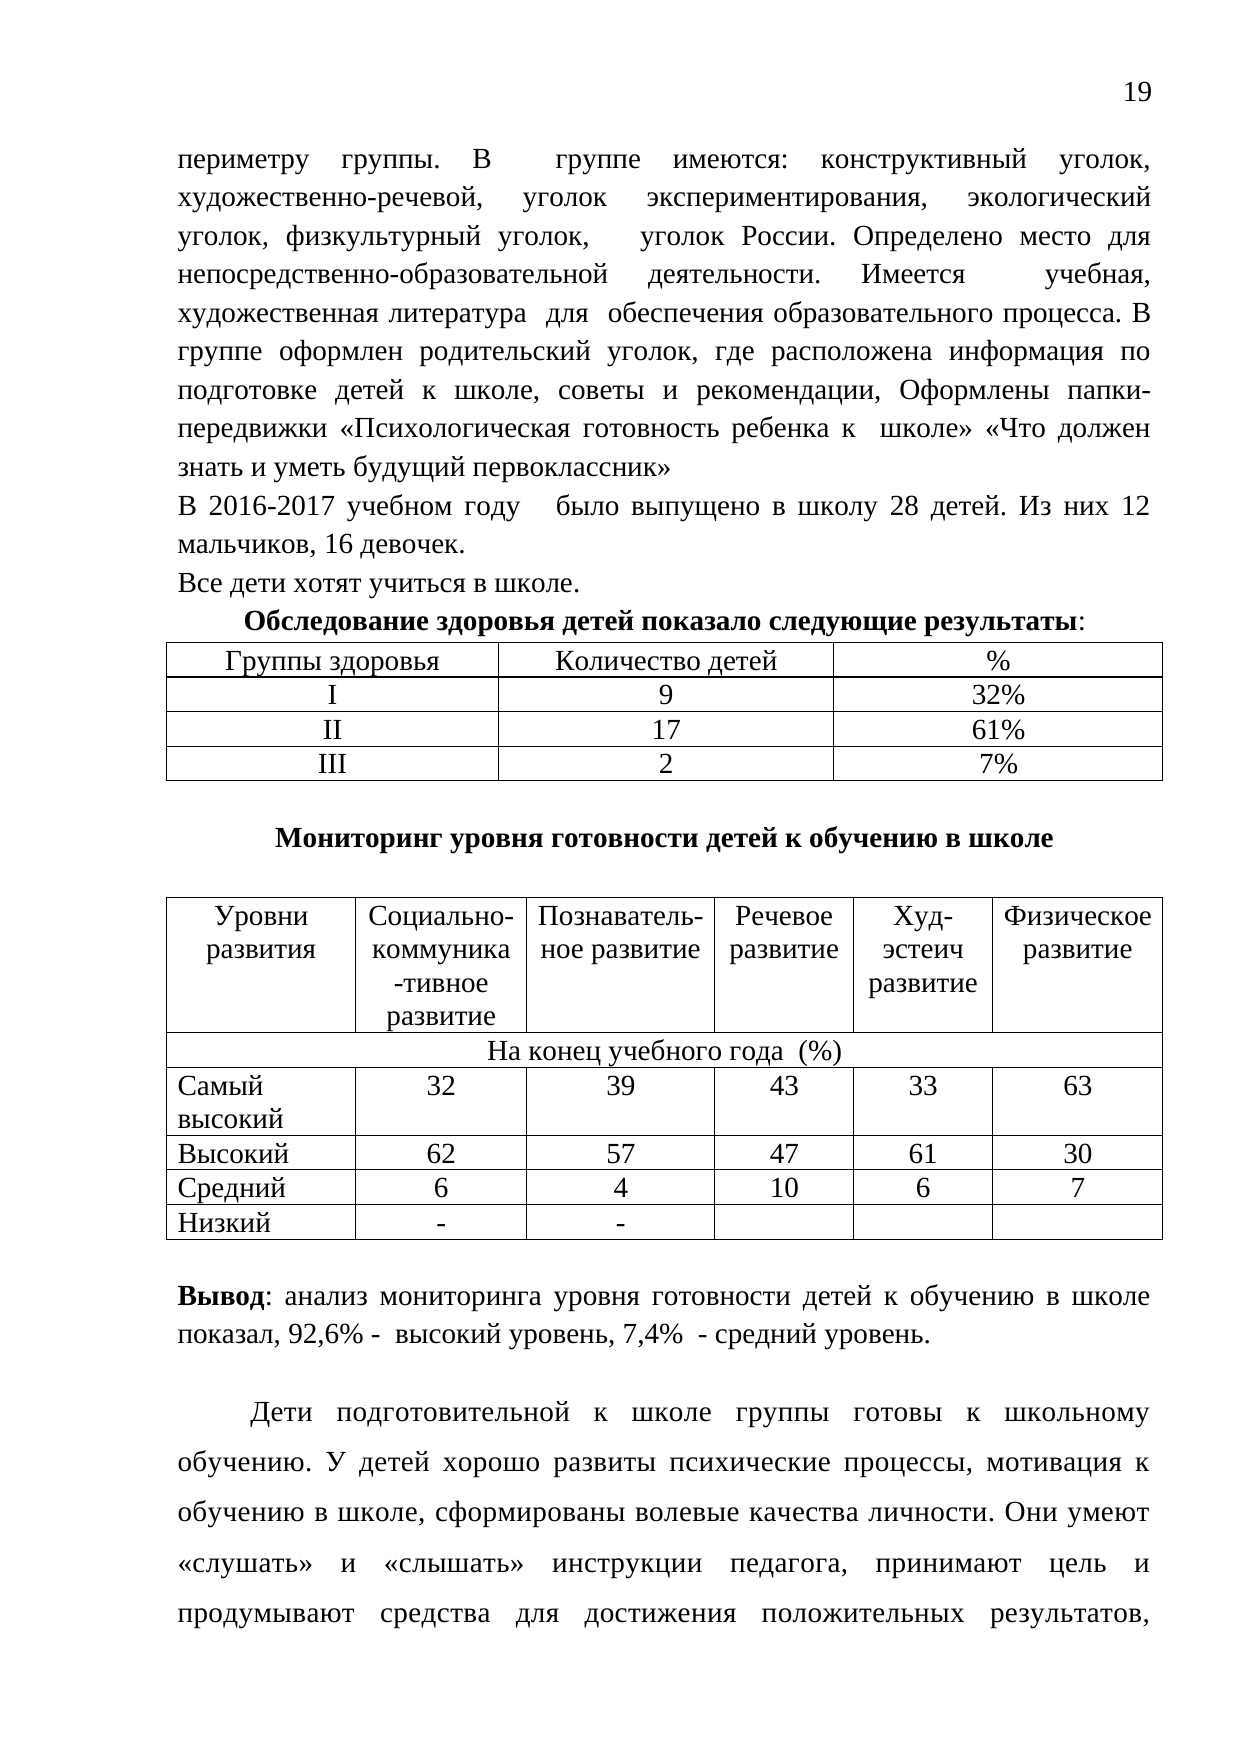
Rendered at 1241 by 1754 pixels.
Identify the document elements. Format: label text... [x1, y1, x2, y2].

table_cell 6 [356, 1170, 526, 1204]
table_cell 17 [499, 712, 833, 746]
table_cell 61% [834, 712, 1162, 746]
table_cell 61 [854, 1136, 992, 1169]
table_cell [993, 1205, 1162, 1238]
text Мониторинг уровня готовности детей к обучению в школе [177, 820, 1152, 853]
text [177, 141, 1152, 483]
table_cell Средний [167, 1170, 355, 1204]
text В 2016-2017 учебном году было выпущено в школу 28 детей. Из них 12 мальчиков, 16 девочек. [177, 488, 1152, 560]
table_header Социально-коммуника-тивное развитие [356, 898, 526, 1032]
table_cell 63 [993, 1068, 1162, 1135]
table_header Речевое развитие [715, 898, 853, 1032]
table_cell 32% [834, 678, 1162, 711]
table_cell III [167, 747, 498, 780]
table_cell 2 [499, 747, 833, 780]
table_cell [715, 1205, 853, 1238]
table_cell 43 [715, 1068, 853, 1135]
text Все дети хотят учиться в школе. [177, 565, 1152, 598]
table_cell На конец учебного года (%) [167, 1033, 1162, 1067]
table_cell - [356, 1205, 526, 1238]
table_cell Высокий [167, 1136, 355, 1169]
table_header Количество детей [499, 643, 833, 676]
table_header Физическое развитие [993, 898, 1162, 1032]
table_header % [834, 643, 1162, 676]
table_header Познаватель-ное развитие [527, 898, 714, 1032]
table_cell 7% [834, 747, 1162, 780]
table_cell 4 [527, 1170, 714, 1204]
table_cell 32 [356, 1068, 526, 1135]
table_cell 10 [715, 1170, 853, 1204]
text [177, 1394, 1152, 1628]
table_cell 33 [854, 1068, 992, 1135]
table_cell 6 [854, 1170, 992, 1204]
table_header Группы здоровья [167, 643, 498, 676]
text Вывод: анализ мониторинга уровня готовности детей к обучению в школе показал, 92,6% - высокий уровень, 7,4% - средний уровень. [177, 1278, 1152, 1350]
table_cell II [167, 712, 498, 746]
table_cell I [167, 678, 498, 711]
text Обследование здоровья детей показало следующие результаты: [177, 603, 1152, 637]
table_cell 62 [356, 1136, 526, 1169]
table_cell Самый высокий [167, 1068, 355, 1135]
table_header Уровни развития [167, 898, 355, 1032]
table_cell 7 [993, 1170, 1162, 1204]
table_cell 57 [527, 1136, 714, 1169]
table_cell [854, 1205, 992, 1238]
table_cell 47 [715, 1136, 853, 1169]
table_cell 30 [993, 1136, 1162, 1169]
table_cell 9 [499, 678, 833, 711]
table_header Худ-эстеич развитие [854, 898, 992, 1032]
table_cell - [527, 1205, 714, 1238]
table_cell 39 [527, 1068, 714, 1135]
table_cell Низкий [167, 1205, 355, 1238]
